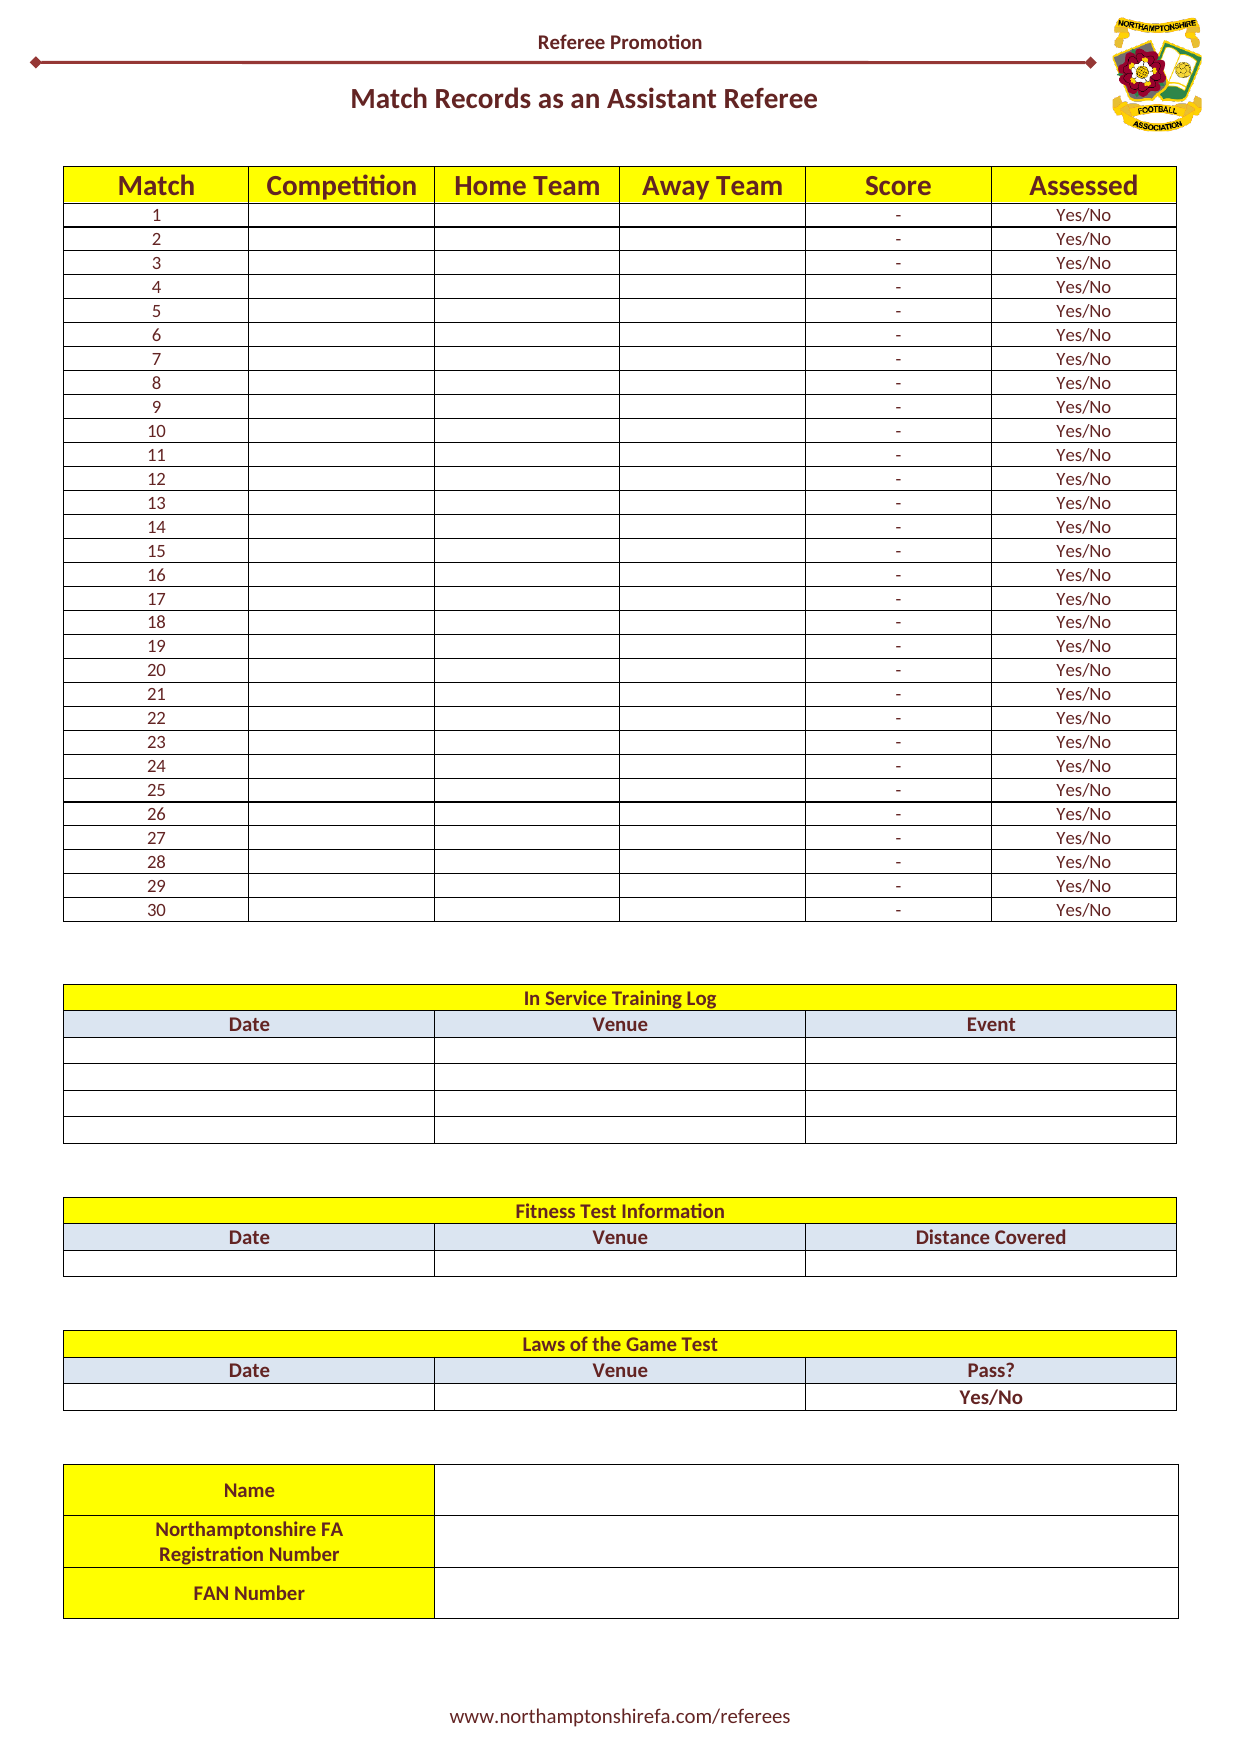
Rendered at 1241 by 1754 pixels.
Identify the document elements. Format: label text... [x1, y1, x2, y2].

table_cell [620, 826, 805, 849]
table_cell Yes/No [992, 563, 1176, 586]
table_cell 26 [64, 803, 248, 825]
table_cell [620, 803, 805, 825]
table_cell 2 [64, 228, 248, 250]
table_cell [64, 1251, 434, 1276]
table_cell [435, 515, 619, 538]
table_cell [435, 803, 619, 825]
table_cell [249, 228, 434, 250]
table_cell 18 [64, 611, 248, 634]
table_cell - [806, 251, 991, 274]
table_cell [806, 1064, 1176, 1090]
table_cell [435, 850, 619, 873]
table_cell [249, 491, 434, 514]
table_cell [435, 323, 619, 346]
table_cell [435, 419, 619, 442]
table_cell - [806, 347, 991, 370]
table_cell 13 [64, 491, 248, 514]
table_cell FAN Number [64, 1568, 434, 1618]
table_cell - [806, 683, 991, 706]
table_cell [435, 826, 619, 849]
table_cell [620, 371, 805, 394]
table_cell Yes/No [992, 898, 1176, 921]
table_cell 16 [64, 563, 248, 586]
table_cell [435, 707, 619, 729]
table_cell - [806, 659, 991, 682]
table_cell [249, 347, 434, 370]
table_cell [249, 803, 434, 825]
table_cell [620, 204, 805, 226]
table_cell 10 [64, 419, 248, 442]
table_cell [620, 755, 805, 777]
table_header Score [806, 167, 991, 202]
table_cell [249, 467, 434, 490]
table_cell Venue [435, 1224, 805, 1250]
table_cell 15 [64, 539, 248, 562]
table_cell 9 [64, 395, 248, 418]
table_cell [435, 251, 619, 274]
table_cell [249, 515, 434, 538]
table_cell [620, 347, 805, 370]
table_cell 7 [64, 347, 248, 370]
table_cell [435, 755, 619, 777]
table_cell - [806, 803, 991, 825]
table_cell [249, 563, 434, 586]
table_cell [620, 419, 805, 442]
table_cell [249, 659, 434, 682]
table_cell Yes/No [992, 587, 1176, 610]
table_cell - [806, 779, 991, 801]
table_cell 23 [64, 731, 248, 753]
table_cell [435, 275, 619, 298]
table_cell Yes/No [992, 275, 1176, 298]
table_cell [64, 1117, 434, 1143]
table_header Laws of the Game Test [64, 1331, 1176, 1357]
table_cell - [806, 491, 991, 514]
table_cell [249, 779, 434, 801]
table_cell [435, 731, 619, 753]
table_cell - [806, 874, 991, 897]
table_cell Yes/No [992, 611, 1176, 634]
table_cell [435, 371, 619, 394]
table_cell Yes/No [992, 731, 1176, 753]
table_cell 6 [64, 323, 248, 346]
table_cell Yes/No [992, 826, 1176, 849]
table_cell [620, 898, 805, 921]
table_cell [435, 299, 619, 322]
table_header Name [64, 1465, 434, 1515]
table_cell [435, 539, 619, 562]
table_cell [620, 491, 805, 514]
table_cell [435, 874, 619, 897]
table_header Fitness Test Information [64, 1198, 1176, 1223]
table_cell Date [64, 1011, 434, 1037]
table_cell Yes/No [992, 419, 1176, 442]
table_cell Yes/No [992, 228, 1176, 250]
table_header Away Team [620, 167, 805, 202]
table_cell [249, 826, 434, 849]
table_cell - [806, 395, 991, 418]
table_cell 25 [64, 779, 248, 801]
table_cell Yes/No [992, 467, 1176, 490]
table_cell [435, 635, 619, 658]
table_cell 30 [64, 898, 248, 921]
table_cell - [806, 299, 991, 322]
table_cell Northamptonshire FA Registration Number [64, 1516, 434, 1567]
table_cell [620, 323, 805, 346]
table_cell [249, 275, 434, 298]
table_cell [435, 1516, 1178, 1567]
table_cell 17 [64, 587, 248, 610]
table_cell [249, 683, 434, 706]
table_cell - [806, 467, 991, 490]
table_cell - [806, 323, 991, 346]
table_cell [249, 299, 434, 322]
table_cell [435, 779, 619, 801]
table_cell - [806, 419, 991, 442]
table_cell 8 [64, 371, 248, 394]
table_cell Yes/No [992, 659, 1176, 682]
table_cell [435, 1091, 805, 1116]
table_cell Yes/No [992, 299, 1176, 322]
table_cell Yes/No [992, 204, 1176, 226]
table_cell [249, 731, 434, 753]
table_cell [620, 299, 805, 322]
table_cell [435, 611, 619, 634]
table_header Competition [249, 167, 434, 202]
table_cell [435, 467, 619, 490]
table_cell - [806, 275, 991, 298]
table_cell Distance Covered [806, 1224, 1176, 1250]
table_cell [435, 204, 619, 226]
table_header Match [64, 167, 248, 202]
table_cell [620, 275, 805, 298]
table_cell - [806, 611, 991, 634]
table_cell Yes/No [992, 371, 1176, 394]
table_cell 3 [64, 251, 248, 274]
table_cell 1 [64, 204, 248, 226]
table_cell [620, 395, 805, 418]
table_cell - [806, 755, 991, 777]
table_cell Yes/No [806, 1384, 1176, 1409]
table_cell [249, 539, 434, 562]
table_cell [620, 587, 805, 610]
table_cell 29 [64, 874, 248, 897]
table_cell Yes/No [992, 515, 1176, 538]
table_cell - [806, 587, 991, 610]
table_cell Pass? [806, 1358, 1176, 1383]
table_cell [620, 611, 805, 634]
table_cell Venue [435, 1011, 805, 1037]
table_cell [249, 874, 434, 897]
table_cell 20 [64, 659, 248, 682]
table_cell [435, 1568, 1178, 1618]
table_cell [64, 1064, 434, 1090]
table_cell [249, 395, 434, 418]
table_cell [64, 1384, 434, 1409]
table_cell [620, 779, 805, 801]
table_cell [249, 419, 434, 442]
table_cell 12 [64, 467, 248, 490]
text Match Records as an Assistant Referee [75, 80, 1112, 116]
table_cell Venue [435, 1358, 805, 1383]
table_cell [435, 1064, 805, 1090]
table_header In Service Training Log [64, 985, 1176, 1010]
table_cell 24 [64, 755, 248, 777]
table_cell Yes/No [992, 635, 1176, 658]
table_cell Event [806, 1011, 1176, 1037]
table_cell [620, 563, 805, 586]
table_cell - [806, 850, 991, 873]
table_cell - [806, 707, 991, 729]
table_cell - [806, 898, 991, 921]
table_cell [806, 1251, 1176, 1276]
table_header Assessed [992, 167, 1176, 202]
picture [1111, 17, 1202, 130]
table_cell [620, 467, 805, 490]
table_cell [435, 443, 619, 466]
table_cell Yes/No [992, 803, 1176, 825]
table_cell [620, 228, 805, 250]
table_cell Yes/No [992, 347, 1176, 370]
table_cell Yes/No [992, 707, 1176, 729]
table_cell 28 [64, 850, 248, 873]
table_cell - [806, 371, 991, 394]
table_cell [620, 515, 805, 538]
table_cell 19 [64, 635, 248, 658]
table_cell [620, 874, 805, 897]
table_cell 27 [64, 826, 248, 849]
table_cell Yes/No [992, 755, 1176, 777]
table_cell 11 [64, 443, 248, 466]
table_cell - [806, 443, 991, 466]
table_cell Yes/No [992, 683, 1176, 706]
table_cell [249, 850, 434, 873]
table_cell Yes/No [992, 779, 1176, 801]
table_header [435, 1465, 1178, 1515]
table_cell [806, 1038, 1176, 1063]
table_cell [620, 539, 805, 562]
table_cell Yes/No [992, 323, 1176, 346]
table_cell [435, 491, 619, 514]
table_cell - [806, 515, 991, 538]
table_cell [806, 1091, 1176, 1116]
table_cell [435, 683, 619, 706]
table_cell Yes/No [992, 539, 1176, 562]
table_cell [620, 443, 805, 466]
table_cell [435, 1117, 805, 1143]
table_cell [249, 323, 434, 346]
table_cell 4 [64, 275, 248, 298]
table_cell 14 [64, 515, 248, 538]
table_cell [64, 1091, 434, 1116]
table_cell Yes/No [992, 491, 1176, 514]
table_cell [435, 1038, 805, 1063]
table_cell [620, 635, 805, 658]
table_cell [249, 611, 434, 634]
table_cell Yes/No [992, 874, 1176, 897]
table_cell - [806, 635, 991, 658]
table_cell [620, 683, 805, 706]
table_cell [620, 707, 805, 729]
table_cell Date [64, 1224, 434, 1250]
table_cell [620, 850, 805, 873]
table_cell [249, 371, 434, 394]
table_cell Date [64, 1358, 434, 1383]
table_cell 22 [64, 707, 248, 729]
table_cell - [806, 731, 991, 753]
table_cell 21 [64, 683, 248, 706]
table_cell Yes/No [992, 251, 1176, 274]
table_cell [249, 251, 434, 274]
table_cell [435, 659, 619, 682]
table_cell [435, 395, 619, 418]
table_cell - [806, 563, 991, 586]
table_cell - [806, 204, 991, 226]
table_cell [435, 228, 619, 250]
table_cell [435, 898, 619, 921]
table_cell [435, 347, 619, 370]
table_cell [249, 204, 434, 226]
table_cell [620, 251, 805, 274]
table_cell [249, 587, 434, 610]
table_cell - [806, 826, 991, 849]
table_cell [620, 731, 805, 753]
table_cell [435, 587, 619, 610]
table_cell [64, 1038, 434, 1063]
table_cell [249, 443, 434, 466]
table_cell [249, 755, 434, 777]
table_cell [806, 1117, 1176, 1143]
table_cell [249, 635, 434, 658]
table_cell [620, 659, 805, 682]
table_cell - [806, 228, 991, 250]
table_cell [249, 898, 434, 921]
table_cell [435, 563, 619, 586]
table_header Home Team [435, 167, 619, 202]
table_cell Yes/No [992, 395, 1176, 418]
table_cell [435, 1251, 805, 1276]
table_cell [249, 707, 434, 729]
table_cell Yes/No [992, 850, 1176, 873]
table_cell Yes/No [992, 443, 1176, 466]
table_cell - [806, 539, 991, 562]
table_cell [435, 1384, 805, 1409]
table_cell 5 [64, 299, 248, 322]
